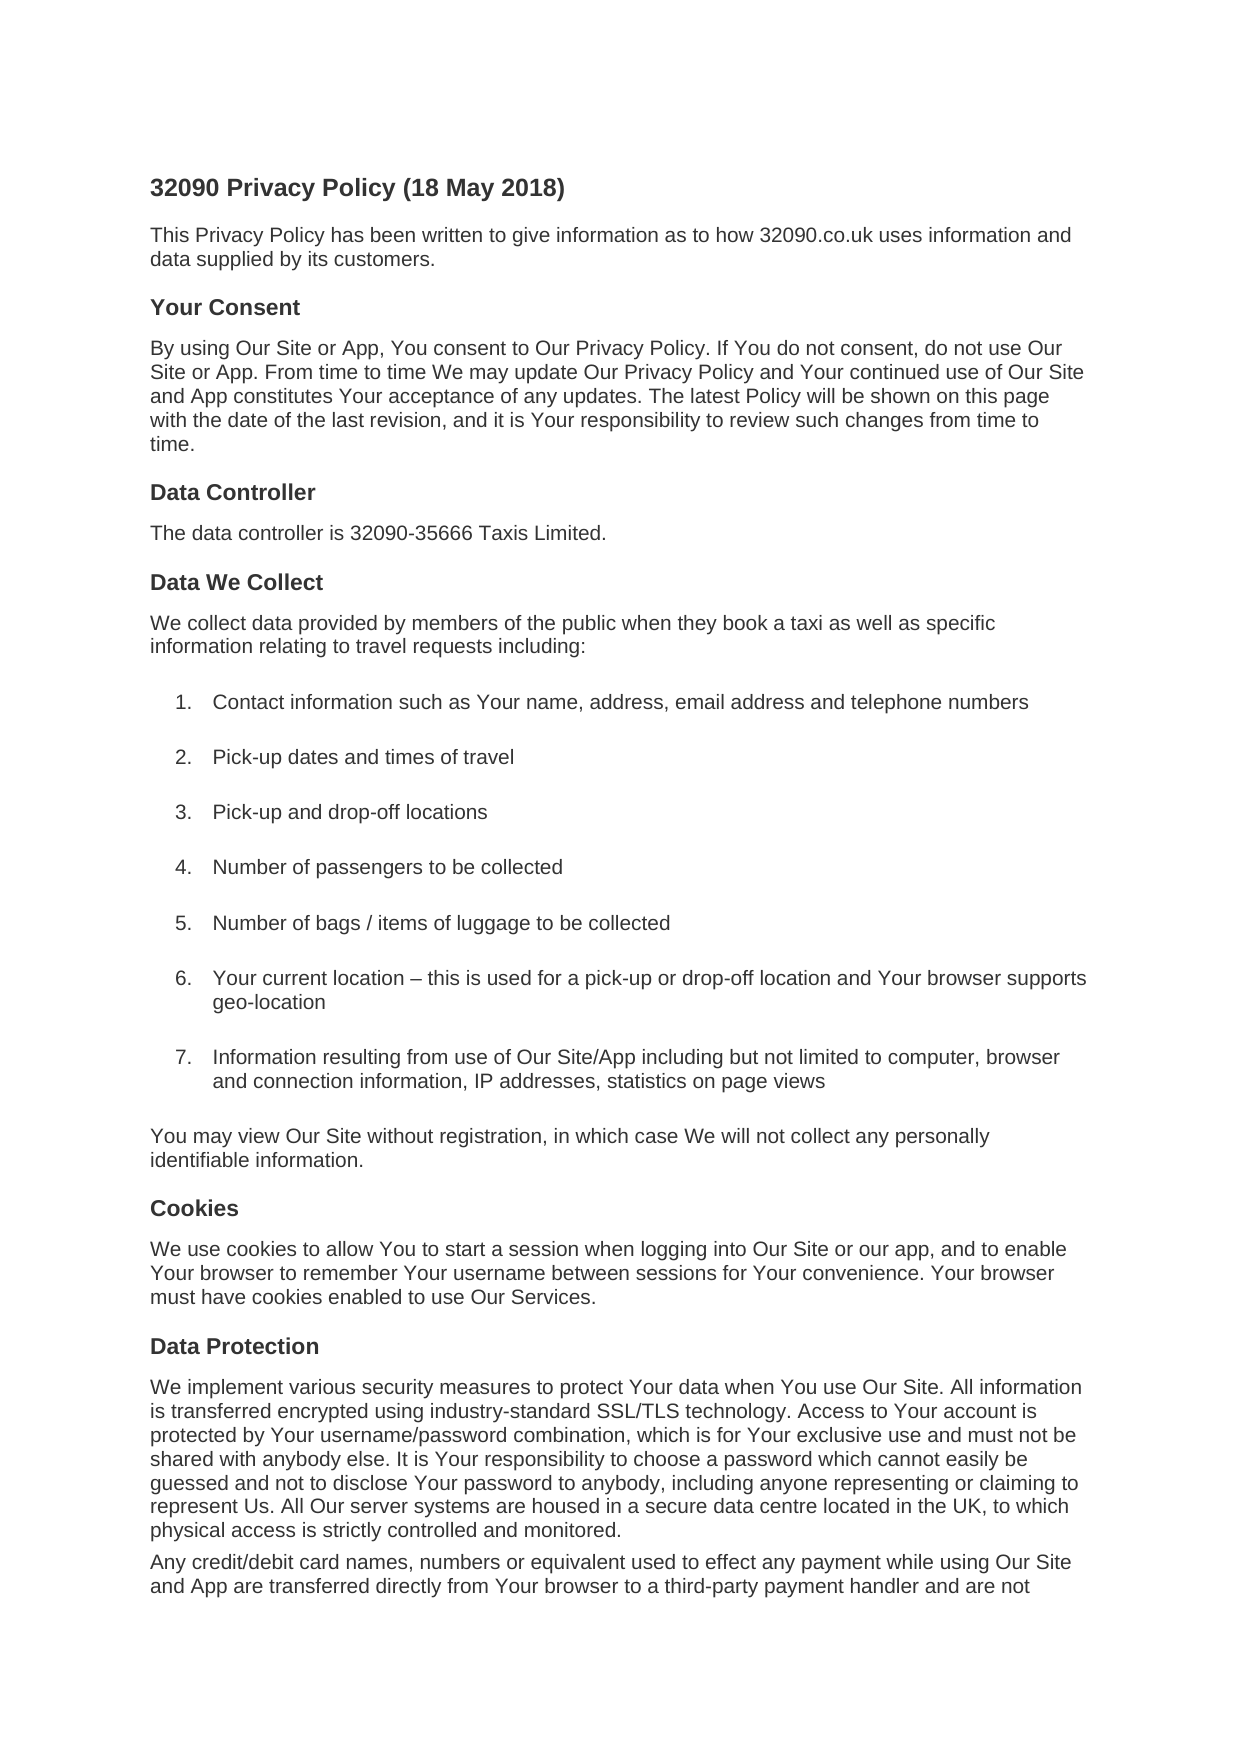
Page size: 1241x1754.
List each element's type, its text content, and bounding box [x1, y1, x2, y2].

text This Privacy Policy has been written to give information as to how 32090.co.uk uses information and data supplied by its customers. [150, 222, 1090, 270]
list Information resulting from use of Our Site/App including but not limited to computer, browser and connection information, IP addresses, statistics on page views [175, 1045, 1090, 1093]
text The data controller is 32090-35666 Taxis Limited. [150, 521, 1090, 545]
text We use cookies to allow You to start a session when logging into Our Site or our app, and to enable Your browser to remember Your username between sessions for Your convenience. Your browser must have cookies enabled to use Our Services. [150, 1237, 1090, 1309]
list Pick-up dates and times of travel [175, 745, 1090, 769]
text Data Controller [150, 479, 1090, 505]
text Cookies [150, 1195, 1090, 1222]
text 32090 Privacy Policy (18 May 2018) [150, 173, 1090, 202]
text We implement various security measures to protect Your data when You use Our Site. All information is transferred encrypted using industry-standard SSL/TLS technology. Access to Your account is protected by Your username/password combination, which is for Your exclusive use and must not be shared with anybody else. It is Your responsibility to choose a password which cannot easily be guessed and not to disclose Your password to anybody, including anyone representing or claiming to represent Us. All Our server systems are housed in a secure data centre located in the UK, to which physical access is strictly controlled and monitored. [150, 1374, 1090, 1542]
list Your current location – this is used for a pick-up or drop-off location and Your browser supports geo-location [175, 966, 1090, 1013]
text Data We Collect [150, 568, 1090, 595]
list Number of passengers to be collected [175, 855, 1090, 879]
list Number of bags / items of luggage to be collected [175, 910, 1090, 934]
text Your Consent [150, 294, 1090, 320]
list Pick-up and drop-off locations [175, 800, 1090, 824]
list Contact information such as Your name, address, email address and telephone numbers [175, 689, 1090, 713]
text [150, 1550, 1090, 1598]
text We collect data provided by members of the public when they book a taxi as well as specific information relating to travel requests including: [150, 610, 1090, 658]
text Data Protection [150, 1333, 1090, 1359]
text You may view Our Site without registration, in which case We will not collect any personally identifiable information. [150, 1124, 1090, 1172]
text By using Our Site or App, You consent to Our Privacy Policy. If You do not consent, do not use Our Site or App. From time to time We may update Our Privacy Policy and Your continued use of Our Site and App constitutes Your acceptance of any updates. The latest Policy will be shown on this page with the date of the last revision, and it is Your responsibility to review such changes from time to time. [150, 336, 1090, 456]
